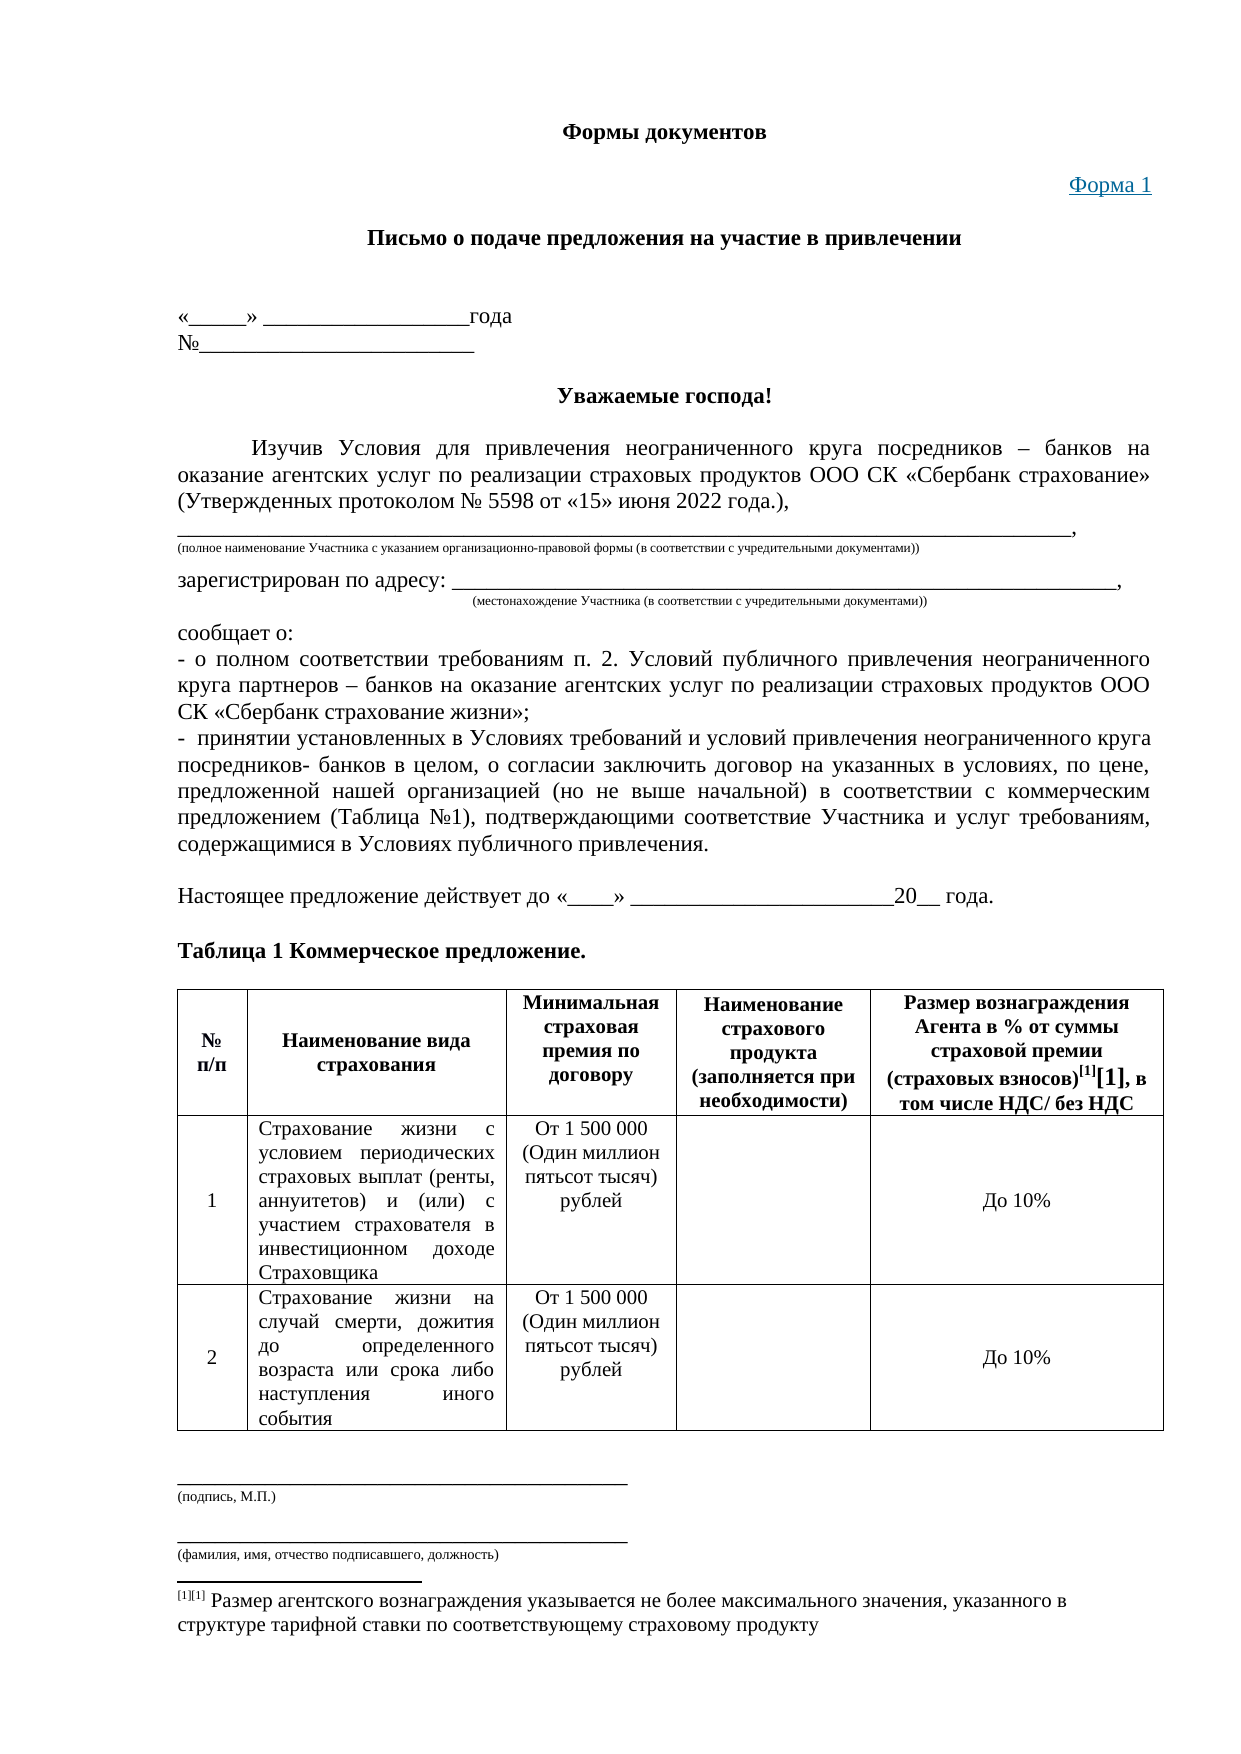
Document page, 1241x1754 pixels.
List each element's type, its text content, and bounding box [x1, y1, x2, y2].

text Форма 1 [177, 171, 1152, 197]
table_cell До 10% [871, 1116, 1163, 1284]
text (фамилия, имя, отчество подписавшего, должность) [177, 1546, 670, 1574]
table_cell [677, 1116, 870, 1284]
table_cell Страхование жизни с условием периодических страховых выплат (ренты, аннуитетов) и (или) с участием страхователя в инвестиционном доходе Страховщика [248, 1116, 506, 1284]
text ______________________________________________________________________________, [177, 513, 1152, 540]
text «_____» __________________года №________________________ [177, 303, 606, 355]
text Письмо о подаче предложения на участие в привлечении [177, 223, 1152, 250]
text - о полном соответствии требованиям п. 2. Условий публичного привлечения неограниченного круга партнеров – банков на оказание агентских услуг по реализации страховых продуктов ООО СК «Сбербанк страхование жизни»; [177, 645, 1152, 724]
text ____________________________________ [177, 1459, 1152, 1488]
text Формы документов [177, 118, 1152, 144]
text Настоящее предложение действует до «____» _______________________20__ года. [177, 882, 1152, 909]
table_cell Страхование жизни на случай смерти, дожития до определенного возраста или срока либо наступления иного события [248, 1285, 506, 1429]
table_cell До 10% [871, 1285, 1163, 1429]
table_cell [677, 1285, 870, 1429]
text Уважаемые господа! [177, 382, 1152, 408]
table_cell От 1 500 000 (Один миллион пятьсот тысяч) рублей [507, 1285, 676, 1429]
text Изучив Условия для привлечения неограниченного круга посредников – банков на оказание агентских услуг по реализации страховых продуктов ООО СК «Сбербанк страхование» (Утвержденных протоколом № 5598 от «15» июня 2022 года.), [177, 434, 1152, 513]
text зарегистрирован по адресу: __________________________________________________________, [177, 566, 1152, 592]
text Таблица 1 Коммерческое предложение. [177, 937, 1152, 964]
table_cell 2 [178, 1285, 247, 1429]
table_header № п/п [178, 990, 247, 1114]
text (местонахождение Участника (в соответствии с учредительными документами)) [398, 592, 1152, 619]
table_header Наименование страхового продукта (заполняется при необходимости) [677, 990, 870, 1114]
table_cell 1 [178, 1116, 247, 1284]
text сообщает о: [177, 619, 1152, 645]
table_header Размер вознаграждения Агента в % от суммы страховой премии (страховых взносов)[1], в том числе НДС/ без НДС [871, 990, 1163, 1114]
table_cell От 1 500 000 (Один миллион пятьсот тысяч) рублей [507, 1116, 676, 1284]
table_header Наименование вида страхования [248, 990, 506, 1114]
text (подпись, М.П.) [177, 1488, 670, 1517]
text - принятии установленных в Условиях требований и условий привлечения неограниченного круга посредников- банков в целом, о согласии заключить договор на указанных в условиях, по цене, предложенной нашей организацией (но не выше начальной) в соответствии с коммерческим предложением (Таблица №1), подтверждающими соответствие Участника и услуг требованиям, содержащимися в Условиях публичного привлечения. [177, 724, 1152, 856]
table_header Минимальная страховая премия по договору [507, 990, 676, 1114]
text ____________________________________ [177, 1517, 1152, 1546]
text (полное наименование Участника с указанием организационно-правовой формы (в соответствии с учредительными документами)) [177, 540, 1152, 566]
